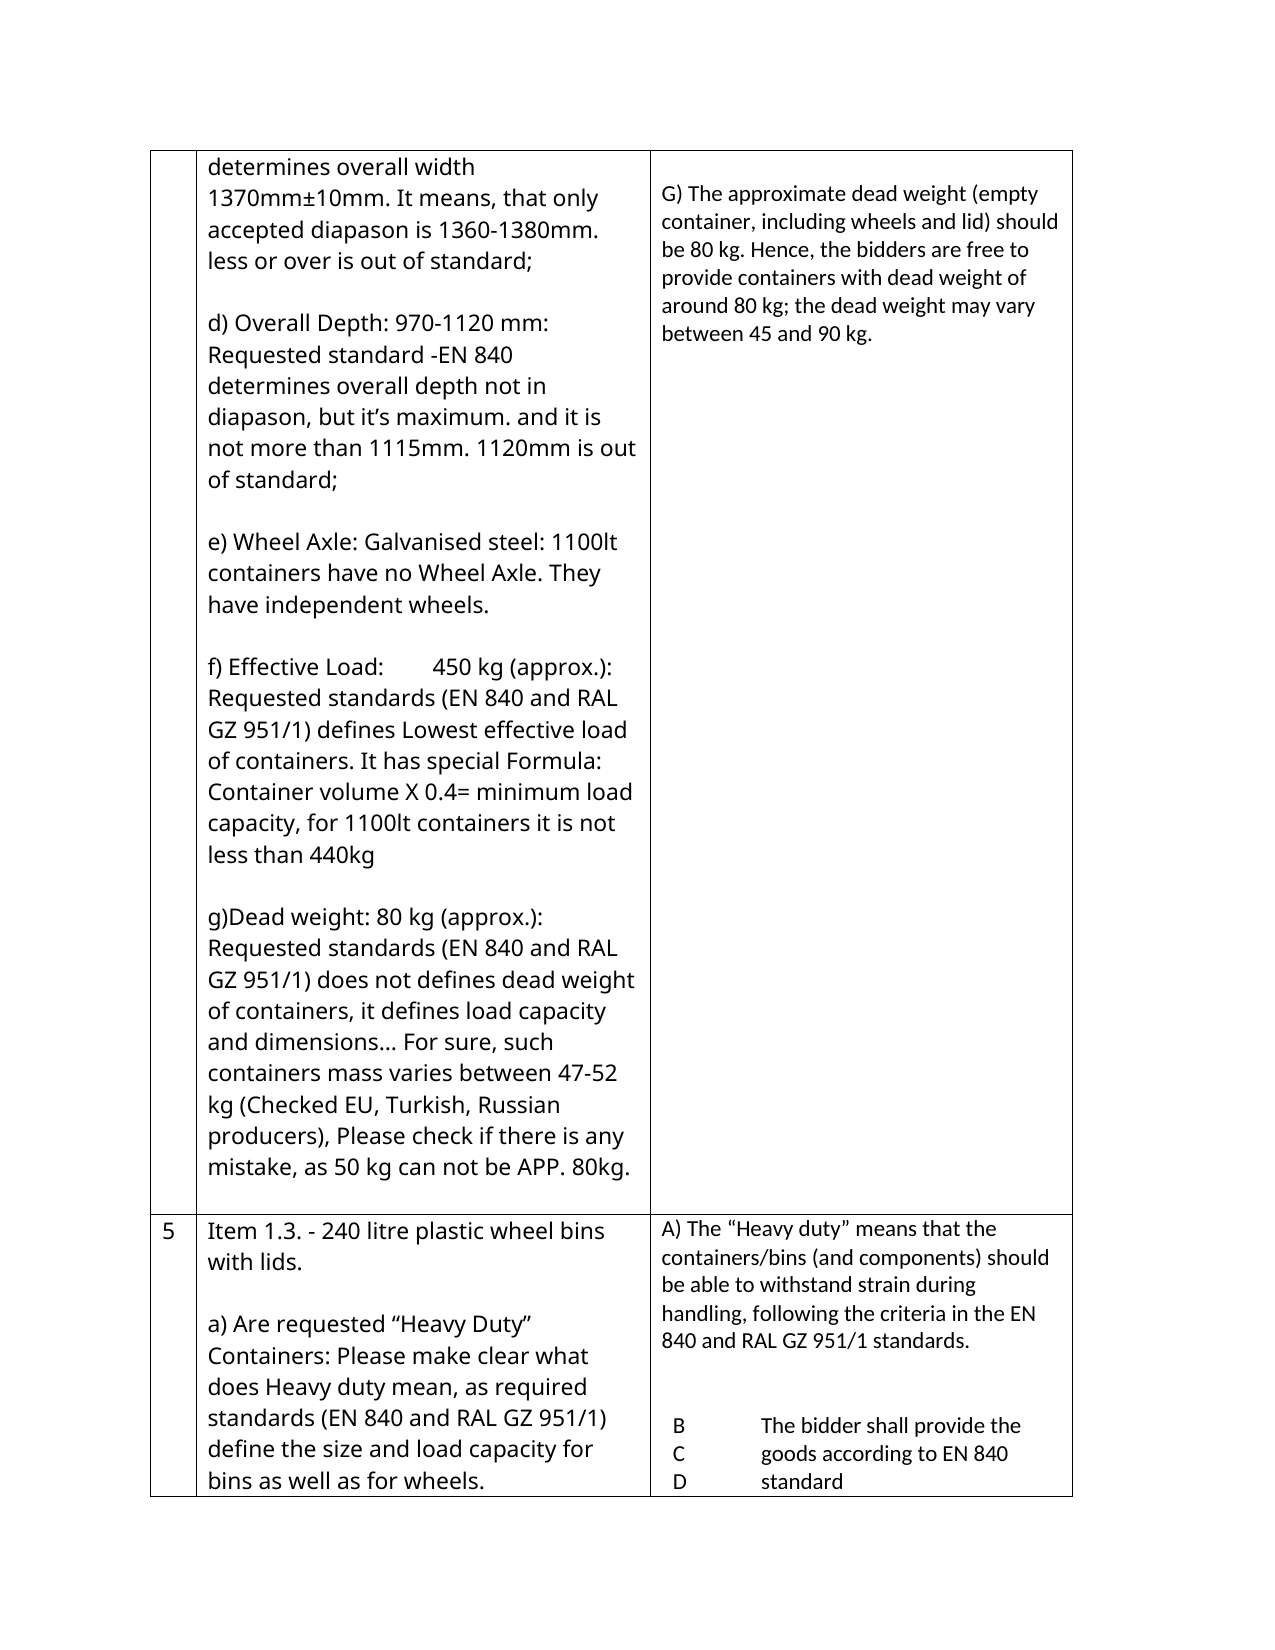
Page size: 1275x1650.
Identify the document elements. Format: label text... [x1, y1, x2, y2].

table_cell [651, 151, 1072, 1213]
table_cell 4 [151, 151, 196, 1213]
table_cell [197, 151, 650, 1213]
table_cell 5 [151, 1215, 196, 1496]
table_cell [651, 1215, 1072, 1496]
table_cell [197, 1215, 650, 1496]
